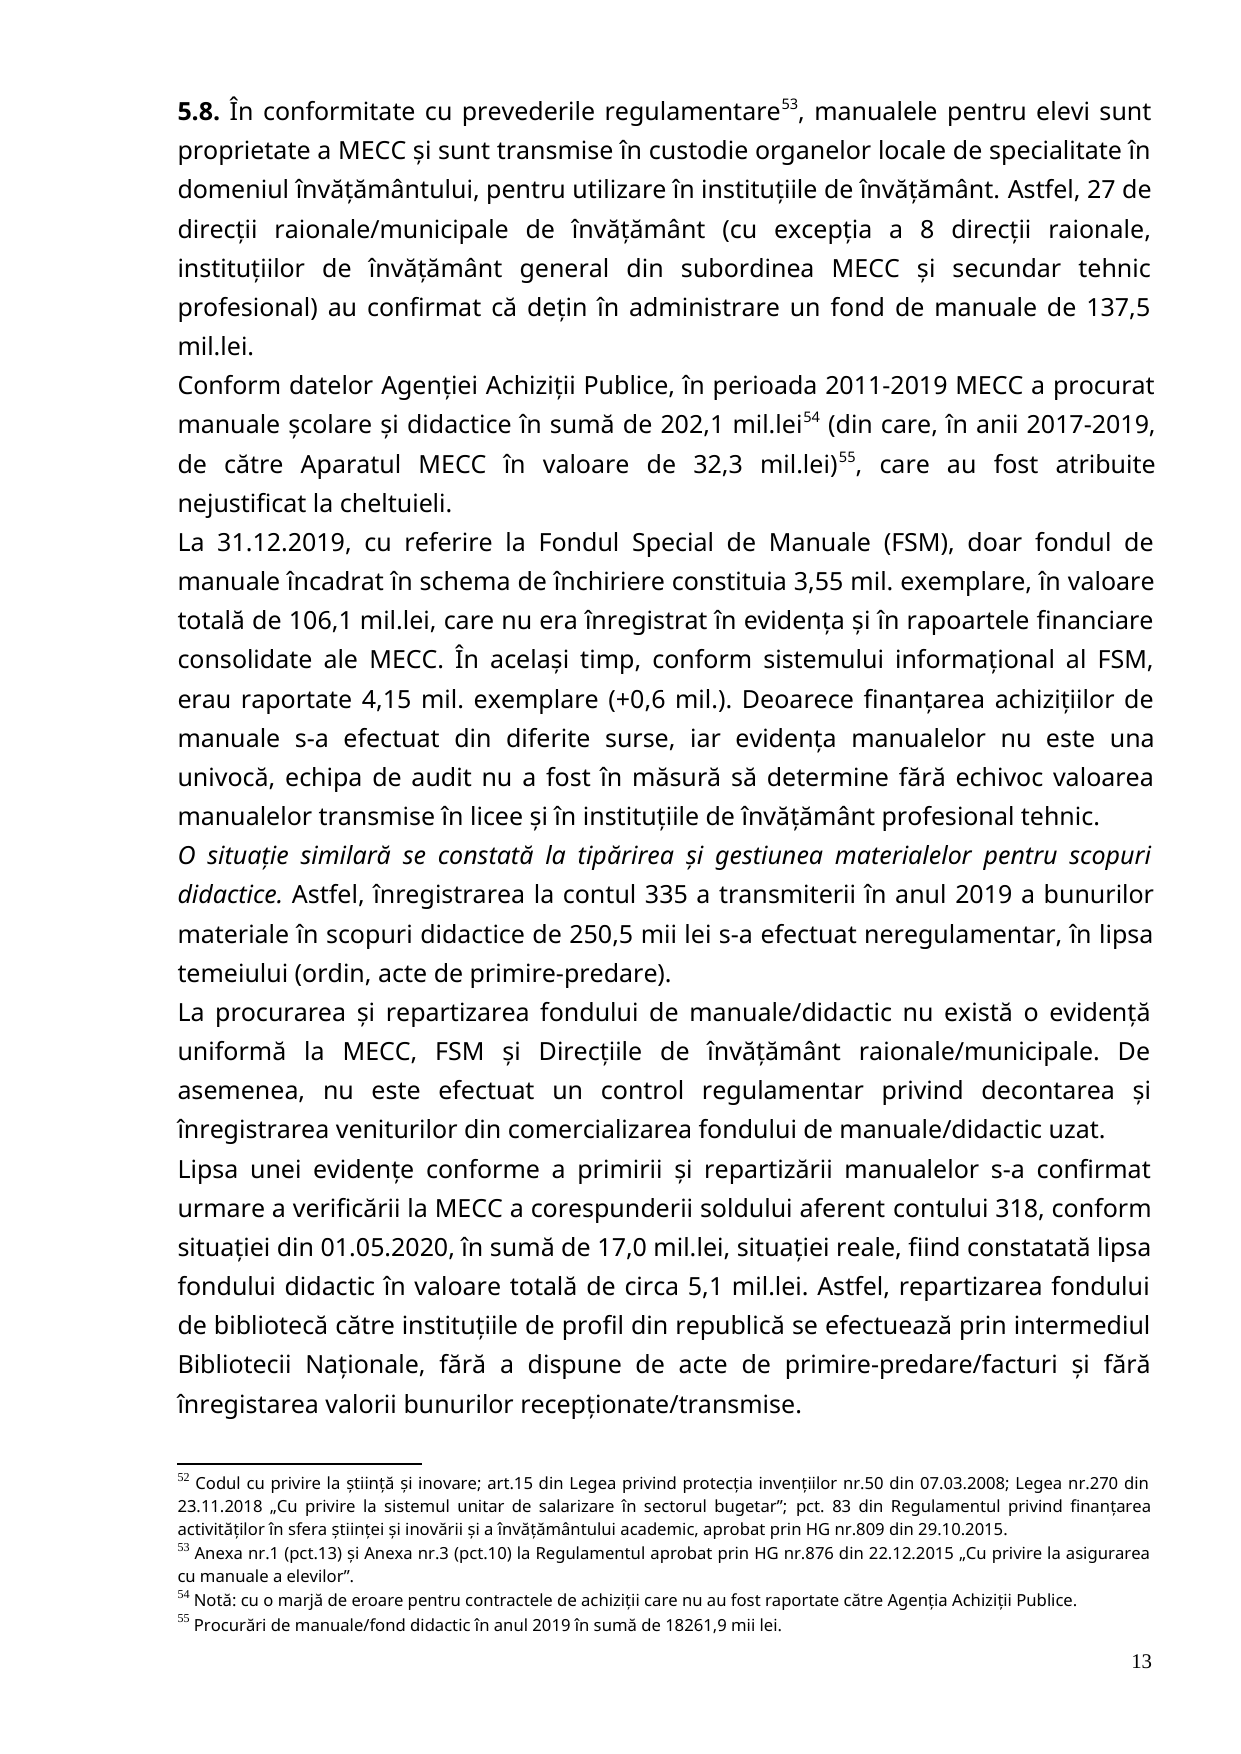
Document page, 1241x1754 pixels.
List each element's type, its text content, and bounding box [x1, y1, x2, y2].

text La 31.12.2019, cu referire la Fondul Special de Manuale (FSM), doar fondul de manuale încadrat în schema de închiriere constituia 3,55 mil. exemplare, în valoare totală de 106,1 mil.lei, care nu era înregistrat în evidența și în rapoartele financiare consolidate ale MECC. În același timp, conform sistemului informațional al FSM, erau raportate 4,15 mil. exemplare (+0,6 mil.). Deoarece finanțarea achizițiilor de manuale s-a efectuat din diferite surse, iar evidența manualelor nu este una univocă, echipa de audit nu a fost în măsură să determine fără echivoc valoarea manualelor transmise în licee și în instituțiile de învățământ profesional tehnic. [177, 524, 1156, 833]
text La procurarea și repartizarea fondului de manuale/didactic nu există o evidență uniformă la MECC, FSM și Direcțiile de învățământ raionale/municipale. De asemenea, nu este efectuat un control regulamentar privind decontarea și înregistrarea veniturilor din comercializarea fondului de manuale/didactic uzat. [177, 994, 1152, 1146]
text Lipsa unei evidențe conforme a primirii și repartizării manualelor s-a confirmat urmare a verificării la MECC a corespunderii soldului aferent contului 318, conform situației din 01.05.2020, în sumă de 17,0 mil.lei, situației reale, fiind constatată lipsa fondului didactic în valoare totală de circa 5,1 mil.lei. Astfel, repartizarea fondului de bibliotecă către instituțiile de profil din republică se efectuează prin intermediul Bibliotecii Naționale, fără a dispune de acte de primire-predare/facturi și fără înregistarea valorii bunurilor recepționate/transmise. [177, 1151, 1152, 1420]
text 5.8. În conformitate cu prevederile regulamentare, manualele pentru elevi sunt proprietate a MECC și sunt transmise în custodie organelor locale de specialitate în domeniul învățământului, pentru utilizare în instituțiile de învățământ. Astfel, 27 de direcții raionale/municipale de învățământ (cu excepția a 8 direcții raionale, instituțiilor de învățământ general din subordinea MECC și secundar tehnic profesional) au confirmat că dețin în administrare un fond de manuale de 137,5 mil.lei. [177, 94, 1152, 363]
text Conform datelor Agenției Achiziții Publice, în perioada 2011-2019 MECC a procurat manuale școlare și didactice în sumă de 202,1 mil.lei (din care, în anii 2017-2019, de către Aparatul MECC în valoare de 32,3 mil.lei), care au fost atribuite nejustificat la cheltuieli. [177, 368, 1156, 519]
text O situație similară se constată la tipărirea și gestiunea materialelor pentru scopuri didactice. Astfel, înregistrarea la contul 335 a transmiterii în anul 2019 a bunurilor materiale în scopuri didactice de 250,5 mii lei s-a efectuat neregulamentar, în lipsa temeiului (ordin, acte de primire-predare). [177, 838, 1156, 989]
